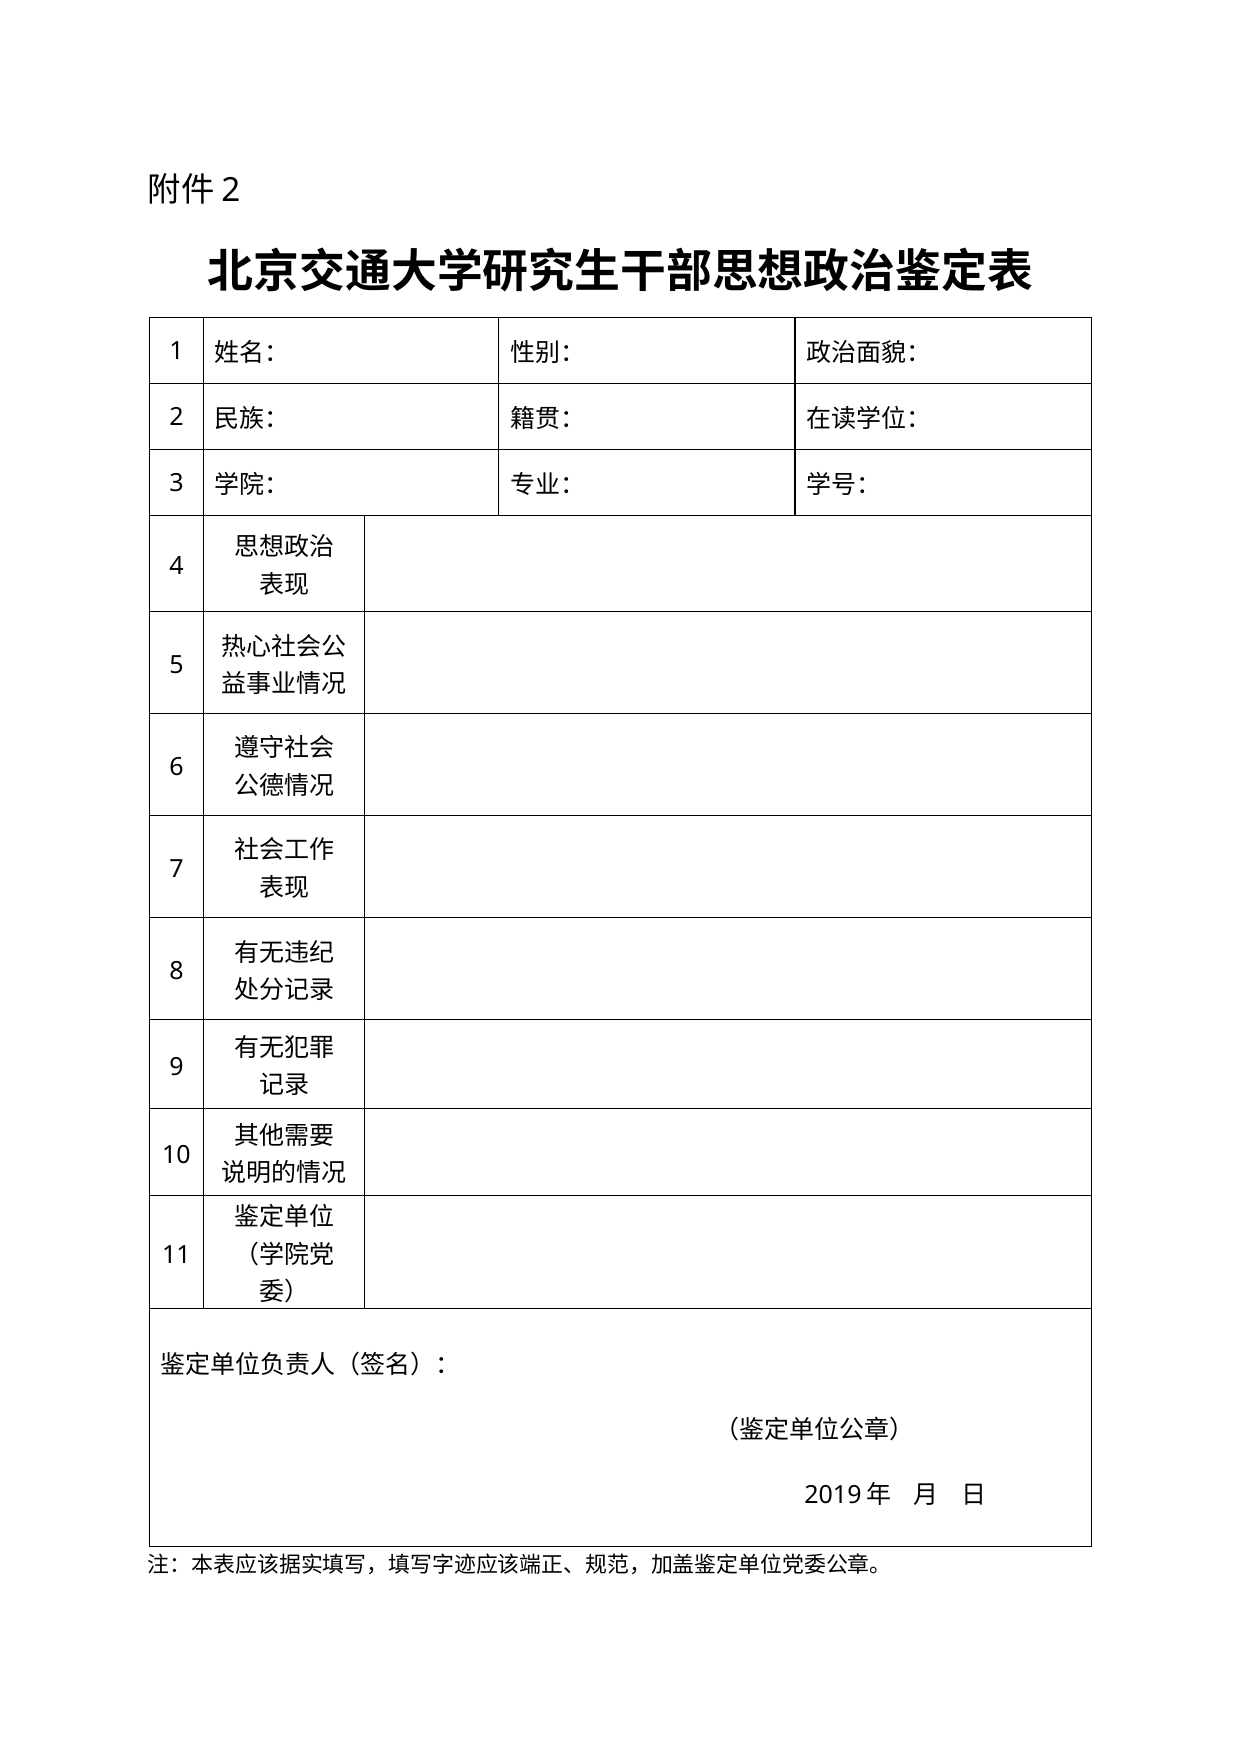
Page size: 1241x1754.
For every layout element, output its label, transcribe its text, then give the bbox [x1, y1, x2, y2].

table_cell 4 [150, 516, 203, 611]
table_cell 6 [150, 714, 203, 815]
table_cell 民族： [204, 384, 498, 449]
text 注：本表应该据实填写，填写字迹应该端正、规范，加盖鉴定单位党委公章。 [148, 1547, 1092, 1579]
table_cell 3 [150, 450, 203, 515]
table_cell [365, 714, 1091, 815]
table_cell [365, 1196, 1091, 1308]
table_cell [365, 918, 1091, 1019]
table_cell 8 [150, 918, 203, 1019]
table_cell 其他需要 说明的情况 [204, 1109, 364, 1195]
table_header 政治面貌： [796, 318, 1091, 383]
table_cell 鉴定单位负责人（签名）： （鉴定单位公章） 2019年 月 日 [150, 1309, 1091, 1546]
table_cell 思想政治 表现 [204, 516, 364, 611]
text 北京交通大学研究生干部思想政治鉴定表 [148, 219, 1092, 317]
table_cell 7 [150, 816, 203, 917]
table_cell 遵守社会 公德情况 [204, 714, 364, 815]
table_cell [365, 612, 1091, 713]
table_cell 学号： [796, 450, 1091, 515]
text 附件2 [148, 154, 1092, 219]
table_header 性别： [499, 318, 794, 383]
table_header 1 [150, 318, 203, 383]
table_cell 2 [150, 384, 203, 449]
table_cell 11 [150, 1196, 203, 1308]
table_cell 鉴定单位 （学院党委） [204, 1196, 364, 1308]
table_cell 热心社会公 益事业情况 [204, 612, 364, 713]
table_cell 专业： [499, 450, 794, 515]
table_cell 10 [150, 1109, 203, 1195]
table_cell [365, 816, 1091, 917]
table_cell [365, 1109, 1091, 1195]
table_header 姓名： [204, 318, 498, 383]
table_cell 有无犯罪 记录 [204, 1020, 364, 1108]
table_cell 学院： [204, 450, 498, 515]
table_cell 有无违纪 处分记录 [204, 918, 364, 1019]
table_cell 5 [150, 612, 203, 713]
table_cell 籍贯： [499, 384, 794, 449]
table_cell [365, 516, 1091, 611]
table_cell [365, 1020, 1091, 1108]
table_cell 9 [150, 1020, 203, 1108]
table_cell 社会工作 表现 [204, 816, 364, 917]
table_cell 在读学位： [796, 384, 1091, 449]
